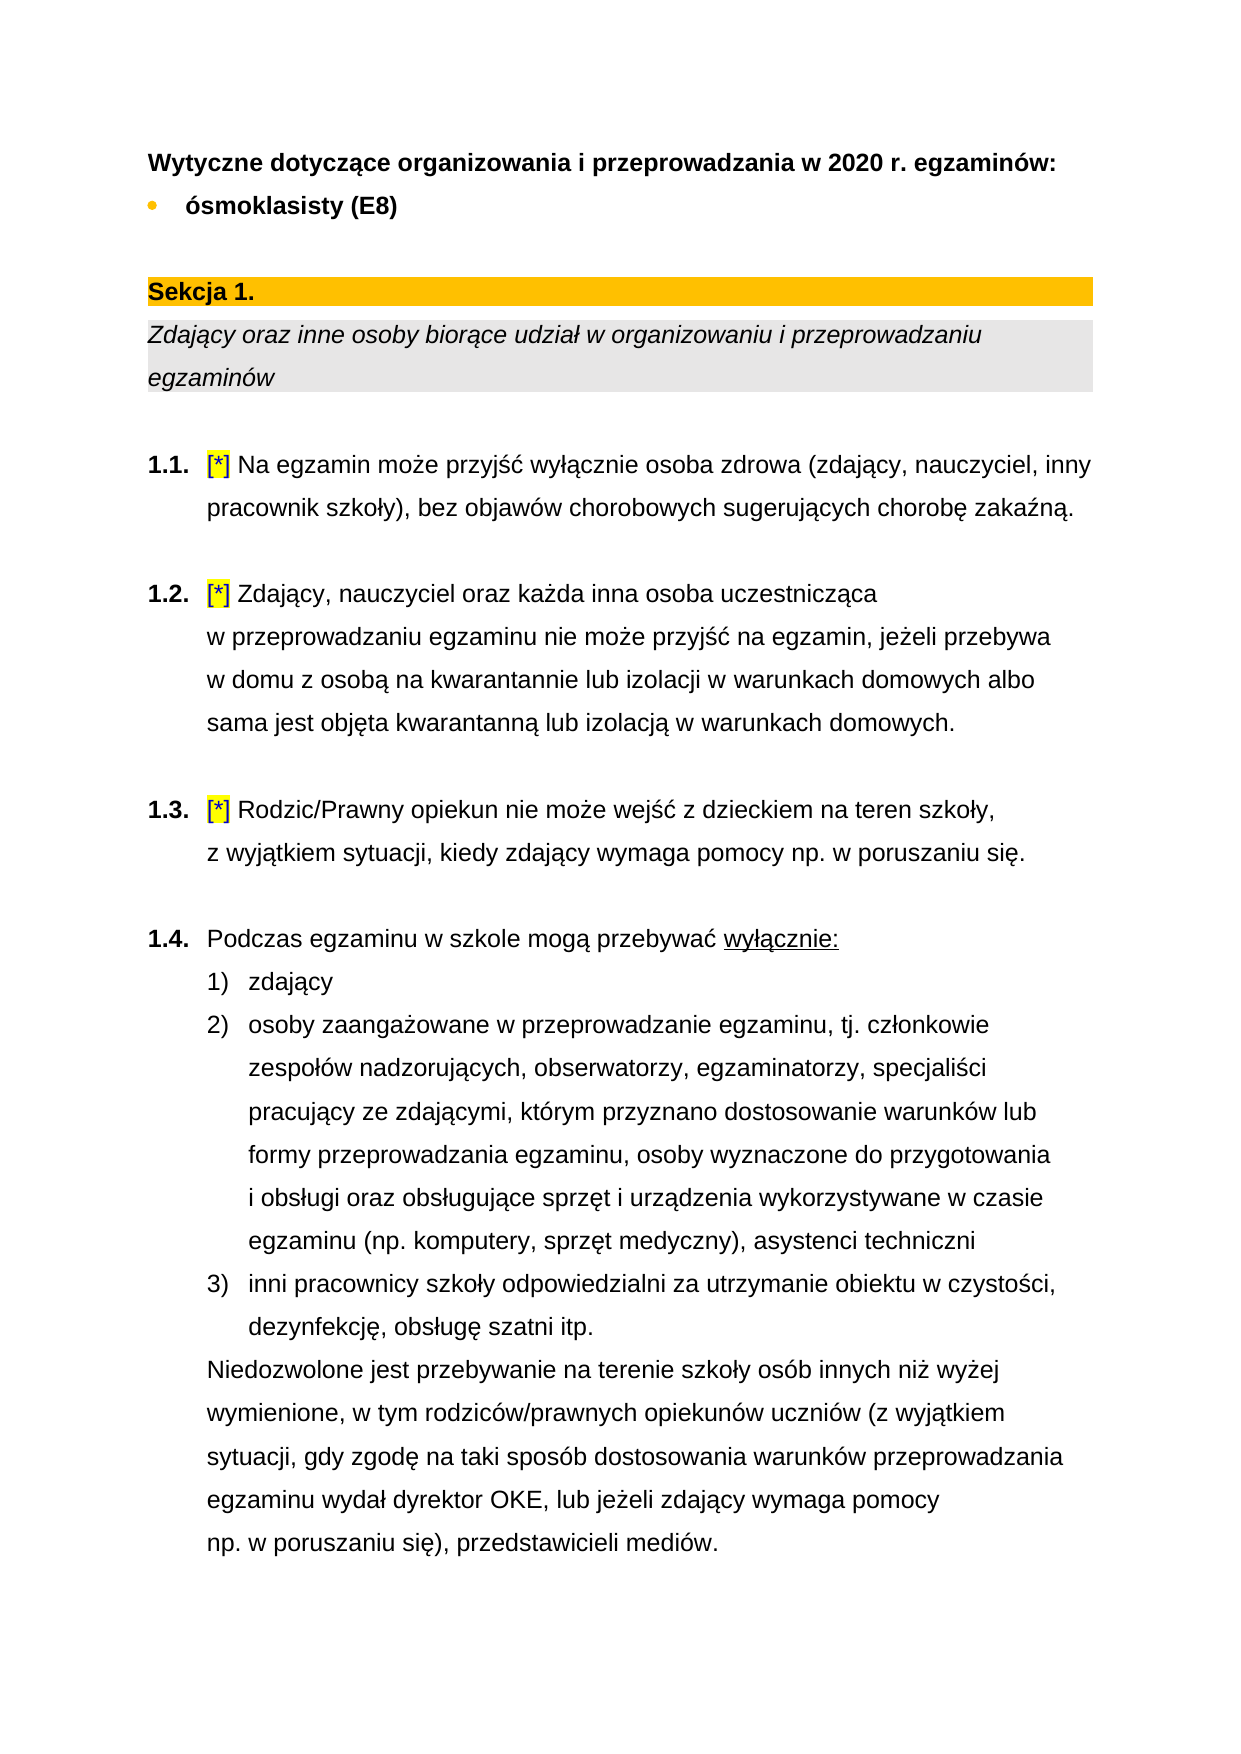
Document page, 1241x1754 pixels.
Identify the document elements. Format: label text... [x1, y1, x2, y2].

text Sekcja 1. [148, 277, 1093, 306]
list osoby zaangażowane w przeprowadzanie egzaminu, tj. członkowie zespołów nadzorujących, obserwatorzy, egzaminatorzy, specjaliści pracujący ze zdającymi, którym przyznano dostosowanie warunków lub formy przeprowadzania egzaminu, osoby wyznaczone do przygotowania i obsługi oraz obsługujące sprzęt i urządzenia wykorzystywane w czasie egzaminu (np. komputery, sprzęt medyczny), asystenci techniczni [207, 1010, 1093, 1254]
list Podczas egzaminu w szkole mogą przebywać wyłącznie: [148, 924, 1093, 953]
list [*] Zdający, nauczyciel oraz każda inna osoba uczestnicząca w przeprowadzaniu egzaminu nie może przyjść na egzamin, jeżeli przebywa w domu z osobą na kwarantannie lub izolacji w warunkach domowych albo sama jest objęta kwarantanną lub izolacją w warunkach domowych. [148, 579, 1093, 737]
text Niedozwolone jest przebywanie na terenie szkoły osób innych niż wyżej wymienione, w tym rodziców/prawnych opiekunów uczniów (z wyjątkiem sytuacji, gdy zgodę na taki sposób dostosowania warunków przeprowadzania egzaminu wydał dyrektor OKE, lub jeżeli zdający wymaga pomocy np. w poruszaniu się), przedstawicieli mediów. [207, 1355, 1093, 1556]
list inni pracownicy szkoły odpowiedzialni za utrzymanie obiektu w czystości, dezynfekcję, obsługę szatni itp. [207, 1269, 1093, 1341]
list ósmoklasisty (E8) [148, 191, 1093, 219]
list [*] Rodzic/Prawny opiekun nie może wejść z dzieckiem na teren szkoły, z wyjątkiem sytuacji, kiedy zdający wymaga pomocy np. w poruszaniu się. [148, 794, 1093, 866]
text Zdający oraz inne osoby biorące udział w organizowaniu i przeprowadzaniu egzaminów [148, 320, 1093, 392]
text Wytyczne dotyczące organizowania i przeprowadzania w 2020 r. egzaminów: [148, 148, 1093, 176]
list zdający [207, 967, 1093, 996]
list [*] Na egzamin może przyjść wyłącznie osoba zdrowa (zdający, nauczyciel, inny pracownik szkoły), bez objawów chorobowych sugerujących chorobę zakaźną. [148, 449, 1093, 521]
